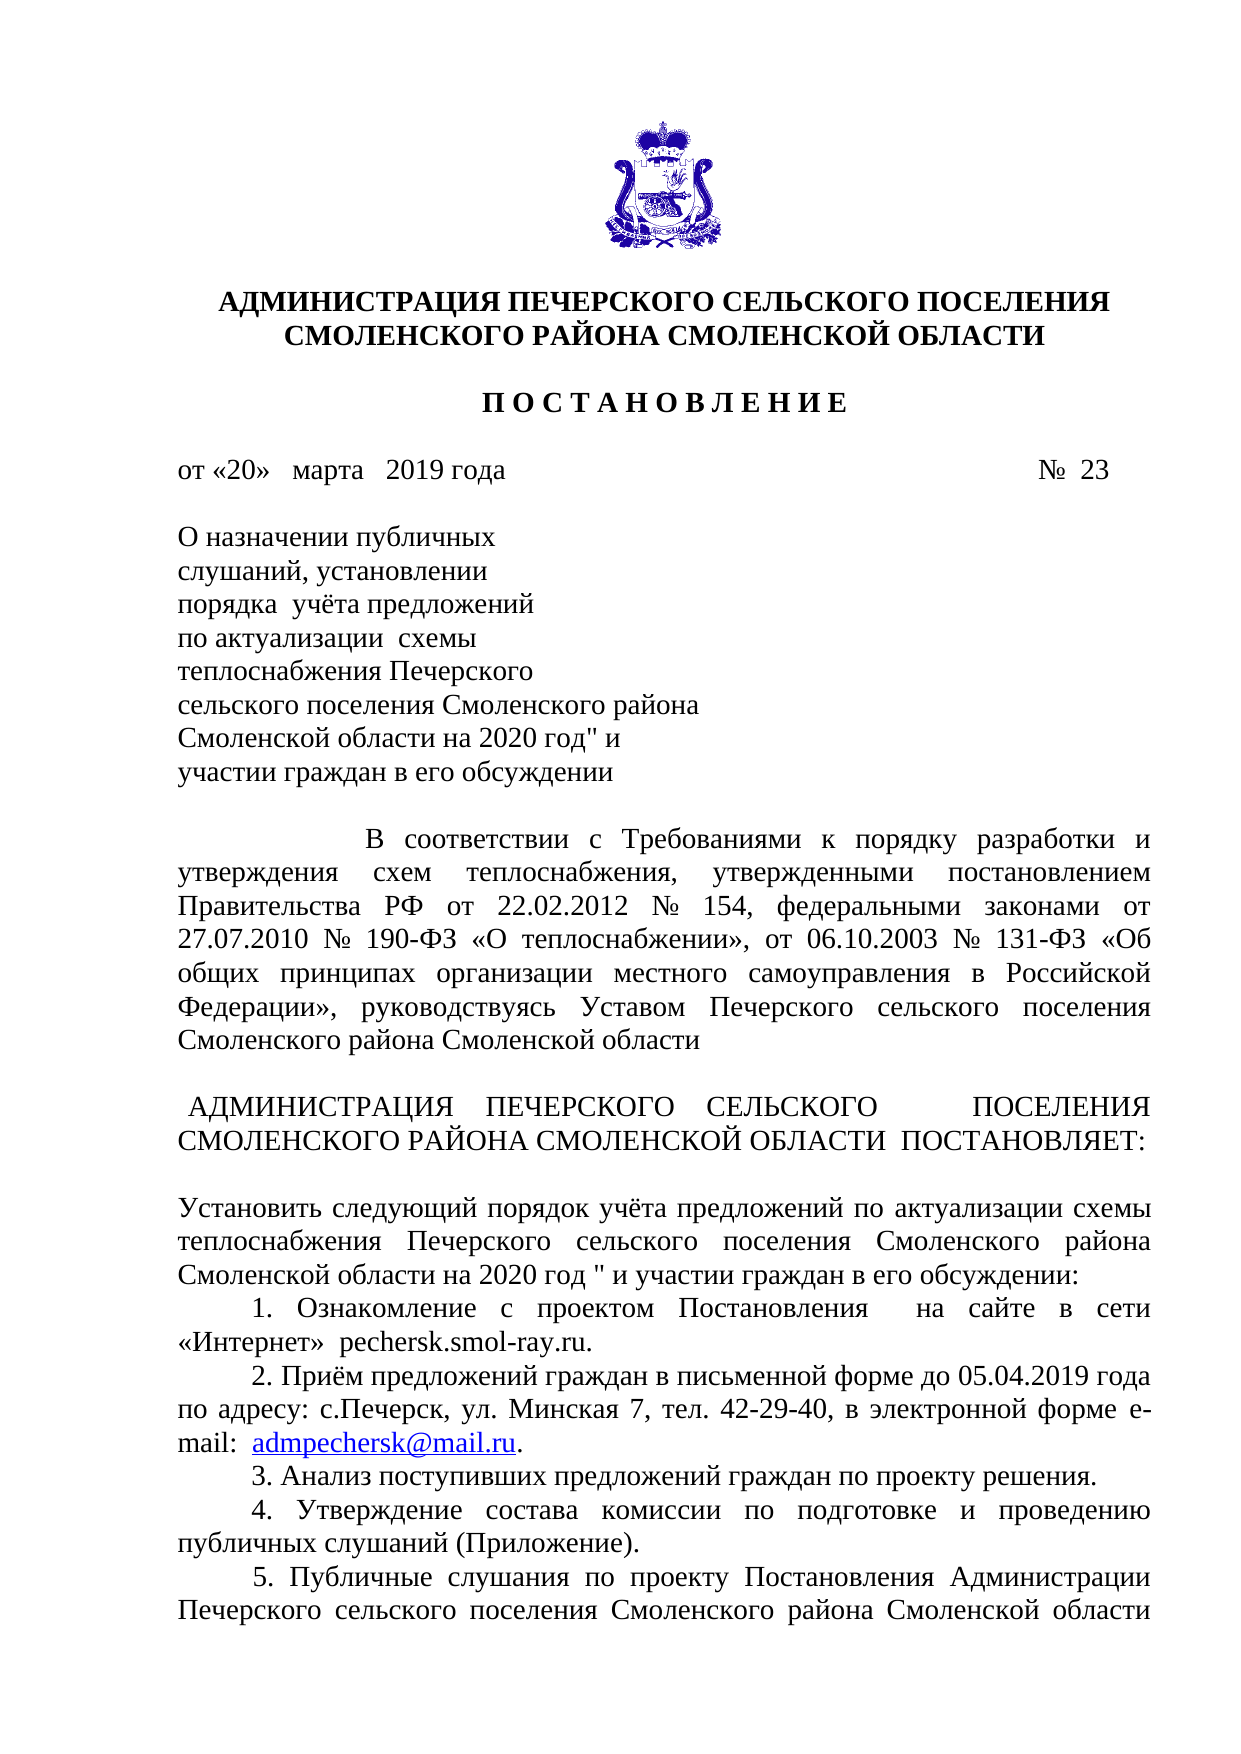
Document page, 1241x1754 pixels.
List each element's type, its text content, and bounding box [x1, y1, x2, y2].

text 2. Приём предложений граждан в письменной форме до 05.04.2019 года по адресу: с.Печерск, ул. Минская 7, тел. 42-29-40, в электронной форме e-mail: admpechersk@mail.ru. [177, 1358, 1152, 1458]
text В соответствии с Требованиями к порядку разработки и утверждения схем теплоснабжения, утвержденными постановлением Правительства РФ от 22.02.2012 № 154, федеральными законами от 27.07.2010 № 190-ФЗ «О теплоснабжении», от 06.10.2003 № 131-ФЗ «Об общих принципах организации местного самоуправления в Российской Федерации», руководствуясь Уставом Печерского сельского поселения Смоленского района Смоленской области [177, 821, 1152, 1056]
text П О С Т А Н О В Л Е Н И Е [177, 385, 1152, 418]
text АДМИНИСТРАЦИЯ ПЕЧЕРСКОГО СЕЛЬСКОГО ПОСЕЛЕНИЯ СМОЛЕНСКОГО РАЙОНА СМОЛЕНСКОЙ ОБЛАСТИ ПОСТАНОВЛЯЕТ: [177, 1089, 1152, 1156]
text от «20» марта 2019 года № 23 [177, 452, 1152, 486]
text сельского поселения Смоленского района [177, 687, 1152, 720]
text слушаний, установлении [177, 553, 1152, 586]
picture [603, 118, 726, 256]
text участии граждан в его обсуждении [177, 754, 1152, 787]
text 4. Утверждение состава комиссии по подготовке и проведению публичных слушаний (Приложение). [177, 1492, 1152, 1559]
text АДМИНИСТРАЦИЯ ПЕЧЕРСКОГО СЕЛЬСКОГО ПОСЕЛЕНИЯ [177, 284, 1152, 318]
text теплоснабжения Печерского [177, 653, 1152, 687]
text Установить следующий порядок учёта предложений по актуализации схемы теплоснабжения Печерского сельского поселения Смоленского района Смоленской области на 2020 год " и участии граждан в его обсуждении: [177, 1190, 1152, 1291]
text Смоленской области на 2020 год" и [177, 720, 1152, 754]
text СМОЛЕНСКОГО РАЙОНА СМОЛЕНСКОЙ ОБЛАСТИ [177, 318, 1152, 351]
text 1. Ознакомление с проектом Постановления на сайте в сети «Интернет» pechersk.smol-ray.ru. [177, 1291, 1152, 1358]
text О назначении публичных [177, 519, 1152, 553]
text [177, 1559, 1152, 1626]
text 3. Анализ поступивших предложений граждан по проекту решения. [177, 1458, 1152, 1492]
text по актуализации схемы [177, 620, 1152, 653]
text порядка учёта предложений [177, 586, 1152, 620]
